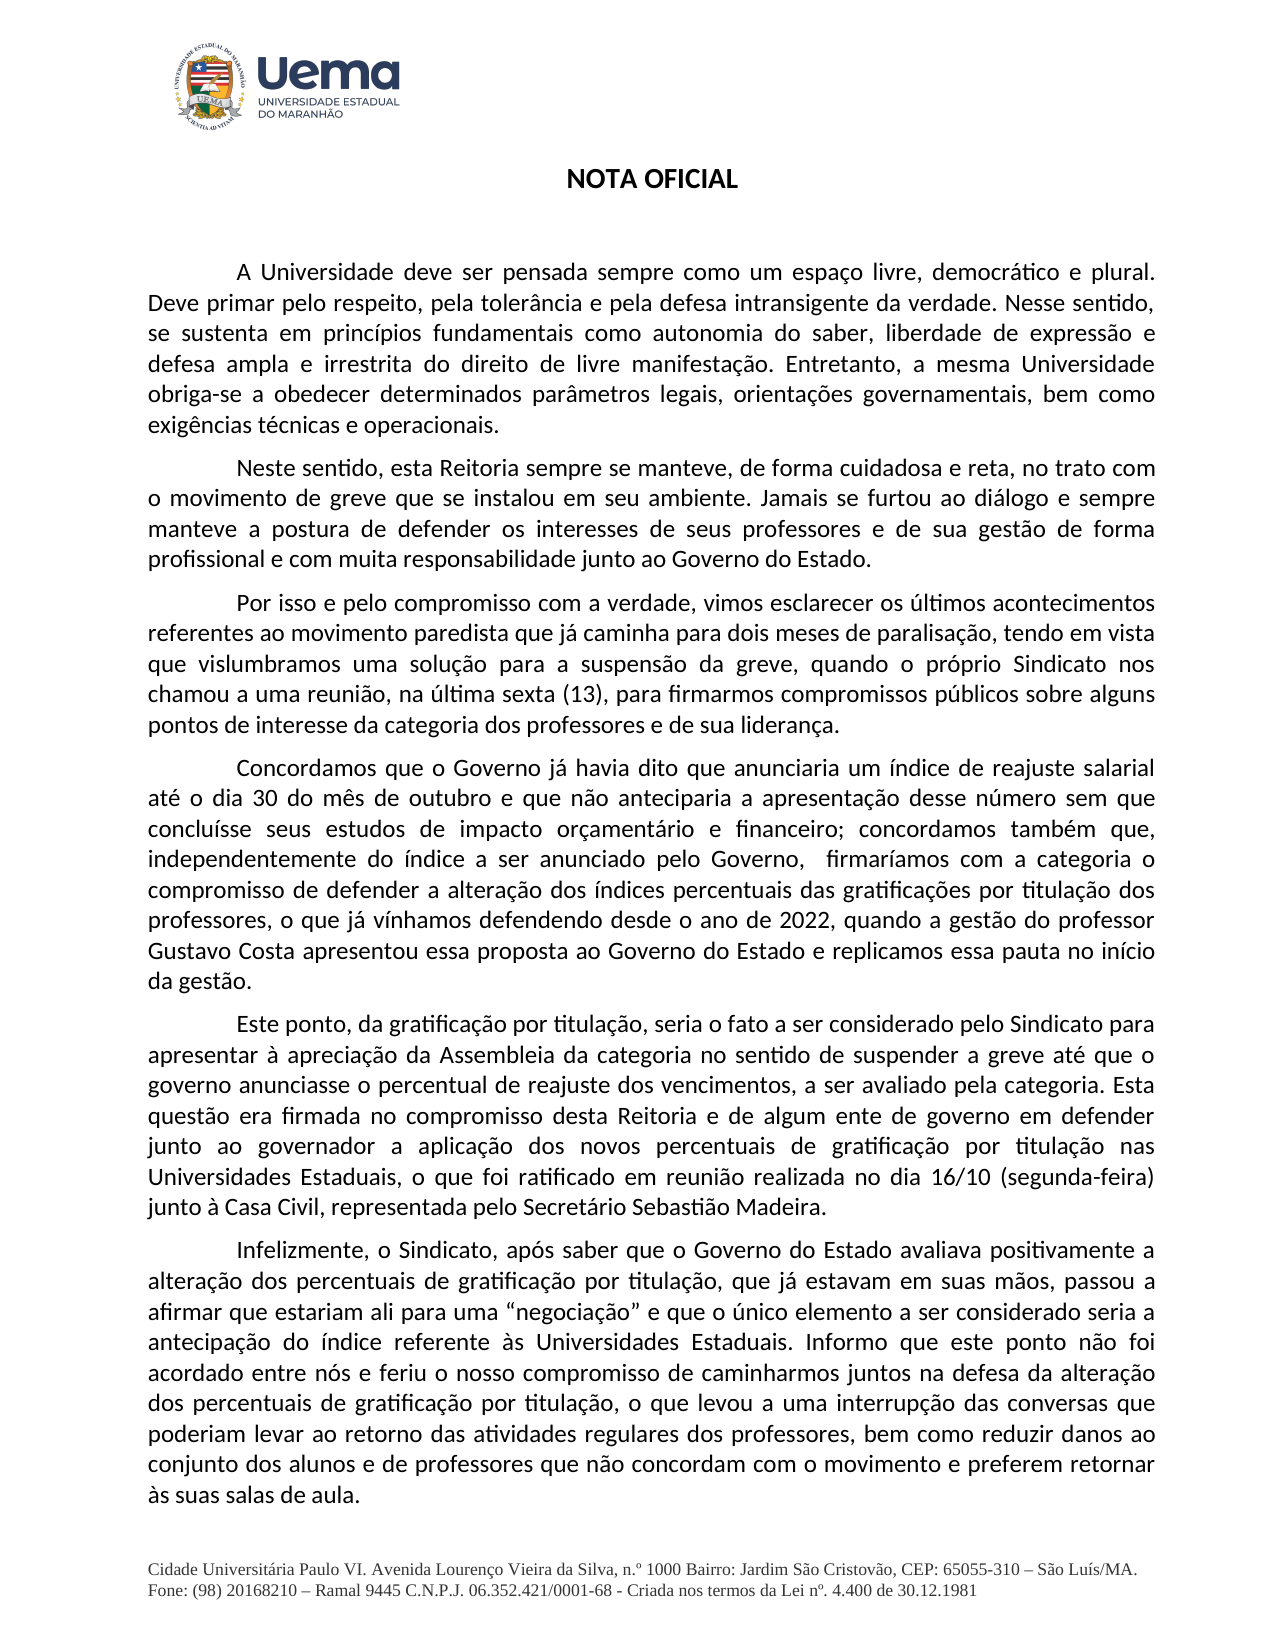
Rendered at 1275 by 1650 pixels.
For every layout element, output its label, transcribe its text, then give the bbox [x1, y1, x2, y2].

text Concordamos que o Governo já havia dito que anunciaria um índice de reajuste salarial até o dia 30 do mês de outubro e que não anteciparia a apresentação desse número sem que concluísse seus estudos de impacto orçamentário e financeiro; concordamos também que, independentemente do índice a ser anunciado pelo Governo, firmaríamos com a categoria o compromisso de defender a alteração dos índices percentuais das gratificações por titulação dos professores, o que já vínhamos defendendo desde o ano de 2022, quando a gestão do professor Gustavo Costa apresentou essa proposta ao Governo do Estado e replicamos essa pauta no início da gestão. [148, 752, 1157, 996]
picture [147, 15, 427, 158]
text Neste sentido, esta Reitoria sempre se manteve, de forma cuidadosa e reta, no trato com o movimento de greve que se instalou em seu ambiente. Jamais se furtou ao diálogo e sempre manteve a postura de defender os interesses de seus professores e de sua gestão de forma profissional e com muita responsabilidade junto ao Governo do Estado. [148, 452, 1157, 574]
text A Universidade deve ser pensada sempre como um espaço livre, democrático e plural. Deve primar pelo respeito, pela tolerância e pela defesa intransigente da verdade. Nesse sentido, se sustenta em princípios fundamentais como autonomia do saber, liberdade de expressão e defesa ampla e irrestrita do direito de livre manifestação. Entretanto, a mesma Universidade obriga-se a obedecer determinados parâmetros legais, orientações governamentais, bem como exigências técnicas e operacionais. [148, 256, 1157, 439]
text Por isso e pelo compromisso com a verdade, vimos esclarecer os últimos acontecimentos referentes ao movimento paredista que já caminha para dois meses de paralisação, tendo em vista que vislumbramos uma solução para a suspensão da greve, quando o próprio Sindicato nos chamou a uma reunião, na última sexta (13), para firmarmos compromissos públicos sobre alguns pontos de interesse da categoria dos professores e de sua liderança. [148, 587, 1157, 739]
text Infelizmente, o Sindicato, após saber que o Governo do Estado avaliava positivamente a alteração dos percentuais de gratificação por titulação, que já estavam em suas mãos, passou a afirmar que estariam ali para uma “negociação” e que o único elemento a ser considerado seria a antecipação do índice referente às Universidades Estaduais. Informo que este ponto não foi acordado entre nós e feriu o nosso compromisso de caminharmos juntos na defesa da alteração dos percentuais de gratificação por titulação, o que levou a uma interrupção das conversas que poderiam levar ao retorno das atividades regulares dos professores, bem como reduzir danos ao conjunto dos alunos e de professores que não concordam com o movimento e preferem retornar às suas salas de aula. [148, 1234, 1157, 1509]
text NOTA OFICIAL [148, 160, 1157, 196]
text Este ponto, da gratificação por titulação, seria o fato a ser considerado pelo Sindicato para apresentar à apreciação da Assembleia da categoria no sentido de suspender a greve até que o governo anunciasse o percentual de reajuste dos vencimentos, a ser avaliado pela categoria. Esta questão era firmada no compromisso desta Reitoria e de algum ente de governo em defender junto ao governador a aplicação dos novos percentuais de gratificação por titulação nas Universidades Estaduais, o que foi ratificado em reunião realizada no dia 16/10 (segunda-feira) junto à Casa Civil, representada pelo Secretário Sebastião Madeira. [148, 1008, 1157, 1222]
